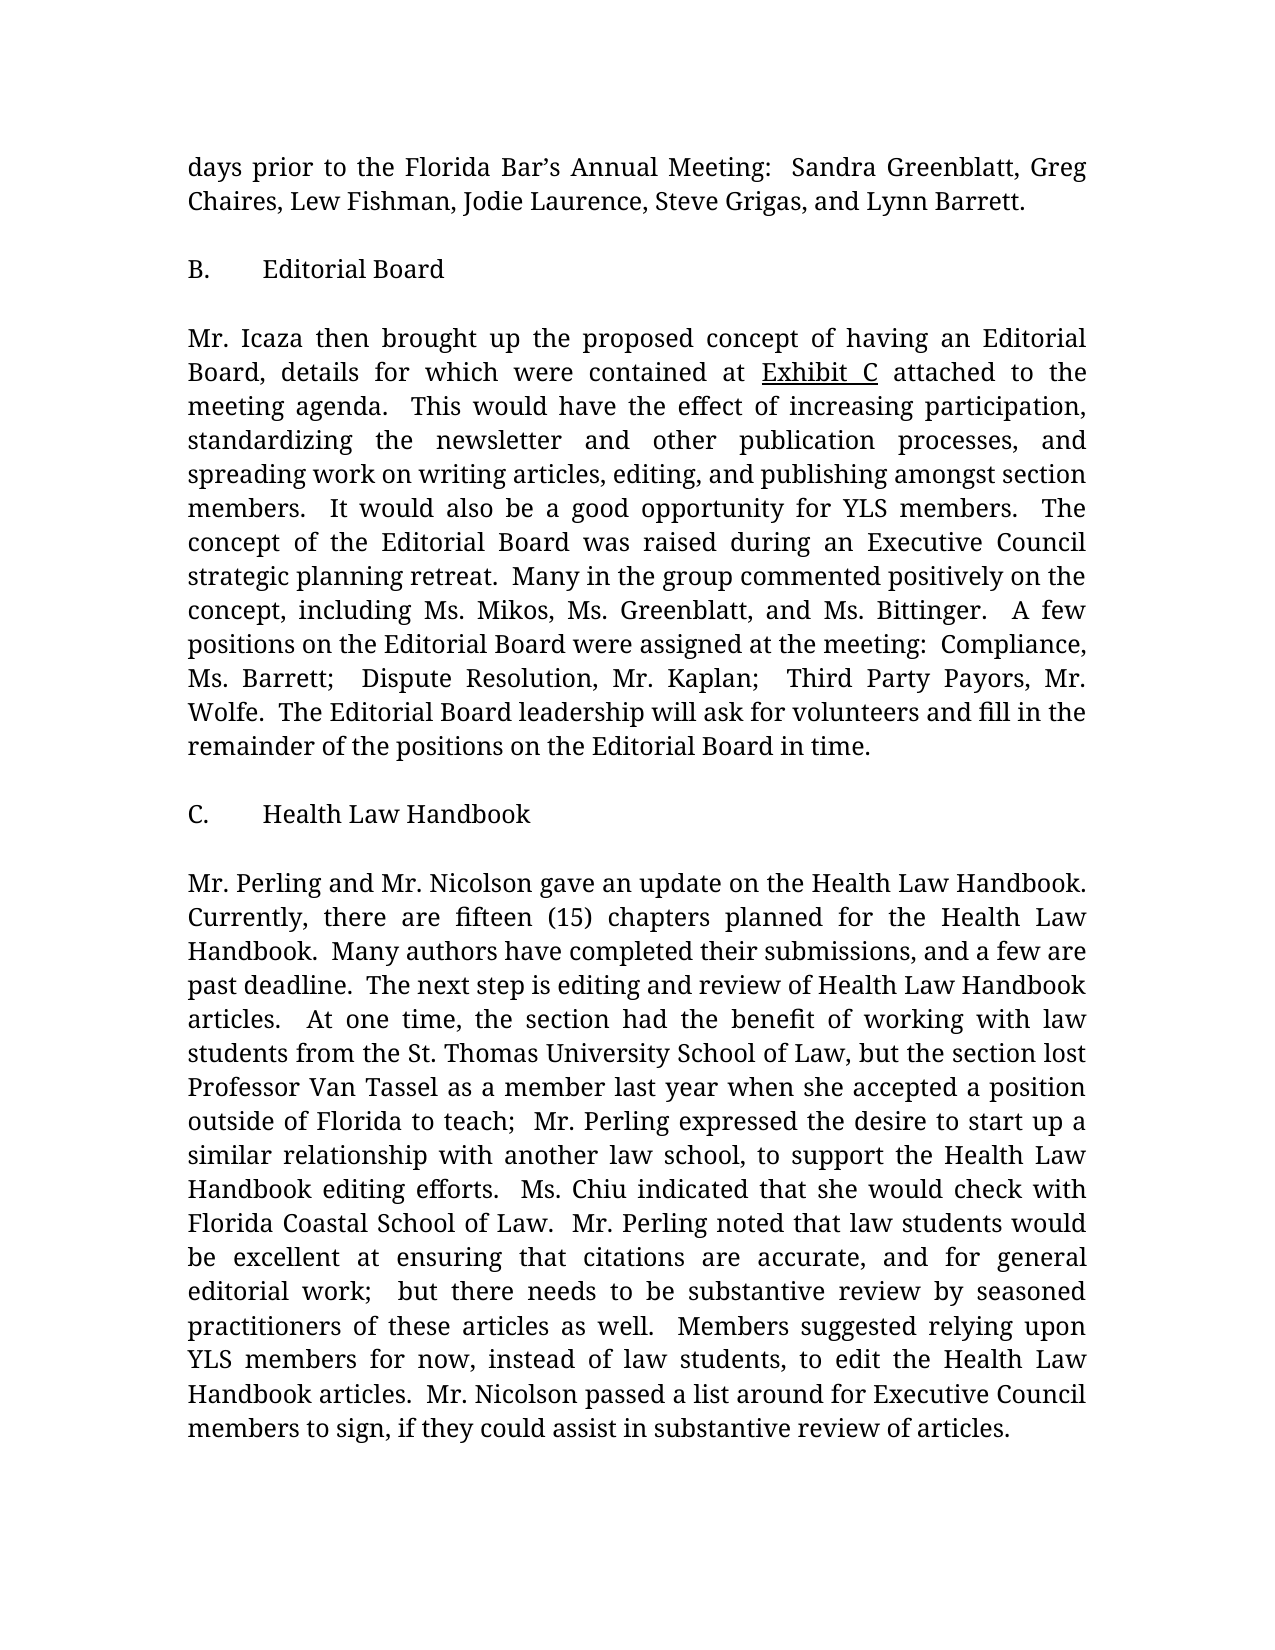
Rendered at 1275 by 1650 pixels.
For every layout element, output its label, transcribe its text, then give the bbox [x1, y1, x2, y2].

text Mr. Icaza then brought up the proposed concept of having an Editorial Board, details for which were contained at Exhibit C attached to the meeting agenda. This would have the effect of increasing participation, standardizing the newsletter and other publication processes, and spreading work on writing articles, editing, and publishing amongst section members. It would also be a good opportunity for YLS members. The concept of the Editorial Board was raised during an Executive Council strategic planning retreat. Many in the group commented positively on the concept, including Ms. Mikos, Ms. Greenblatt, and Ms. Bittinger. A few positions on the Editorial Board were assigned at the meeting: Compliance, Ms. Barrett; Dispute Resolution, Mr. Kaplan; Third Party Payors, Mr. Wolfe. The Editorial Board leadership will ask for volunteers and fill in the remainder of the positions on the Editorial Board in time. [187, 320, 1087, 763]
text B. Editorial Board [187, 252, 1087, 286]
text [187, 150, 1087, 218]
text Mr. Perling and Mr. Nicolson gave an update on the Health Law Handbook. Currently, there are fifteen (15) chapters planned for the Health Law Handbook. Many authors have completed their submissions, and a few are past deadline. The next step is editing and review of Health Law Handbook articles. At one time, the section had the benefit of working with law students from the St. Thomas University School of Law, but the section lost Professor Van Tassel as a member last year when she accepted a position outside of Florida to teach; Mr. Perling expressed the desire to start up a similar relationship with another law school, to support the Health Law Handbook editing efforts. Ms. Chiu indicated that she would check with Florida Coastal School of Law. Mr. Perling noted that law students would be excellent at ensuring that citations are accurate, and for general editorial work; but there needs to be substantive review by seasoned practitioners of these articles as well. Members suggested relying upon YLS members for now, instead of law students, to edit the Health Law Handbook articles. Mr. Nicolson passed a list around for Executive Council members to sign, if they could assist in substantive review of articles. [187, 865, 1087, 1444]
text C. Health Law Handbook [187, 797, 1087, 831]
